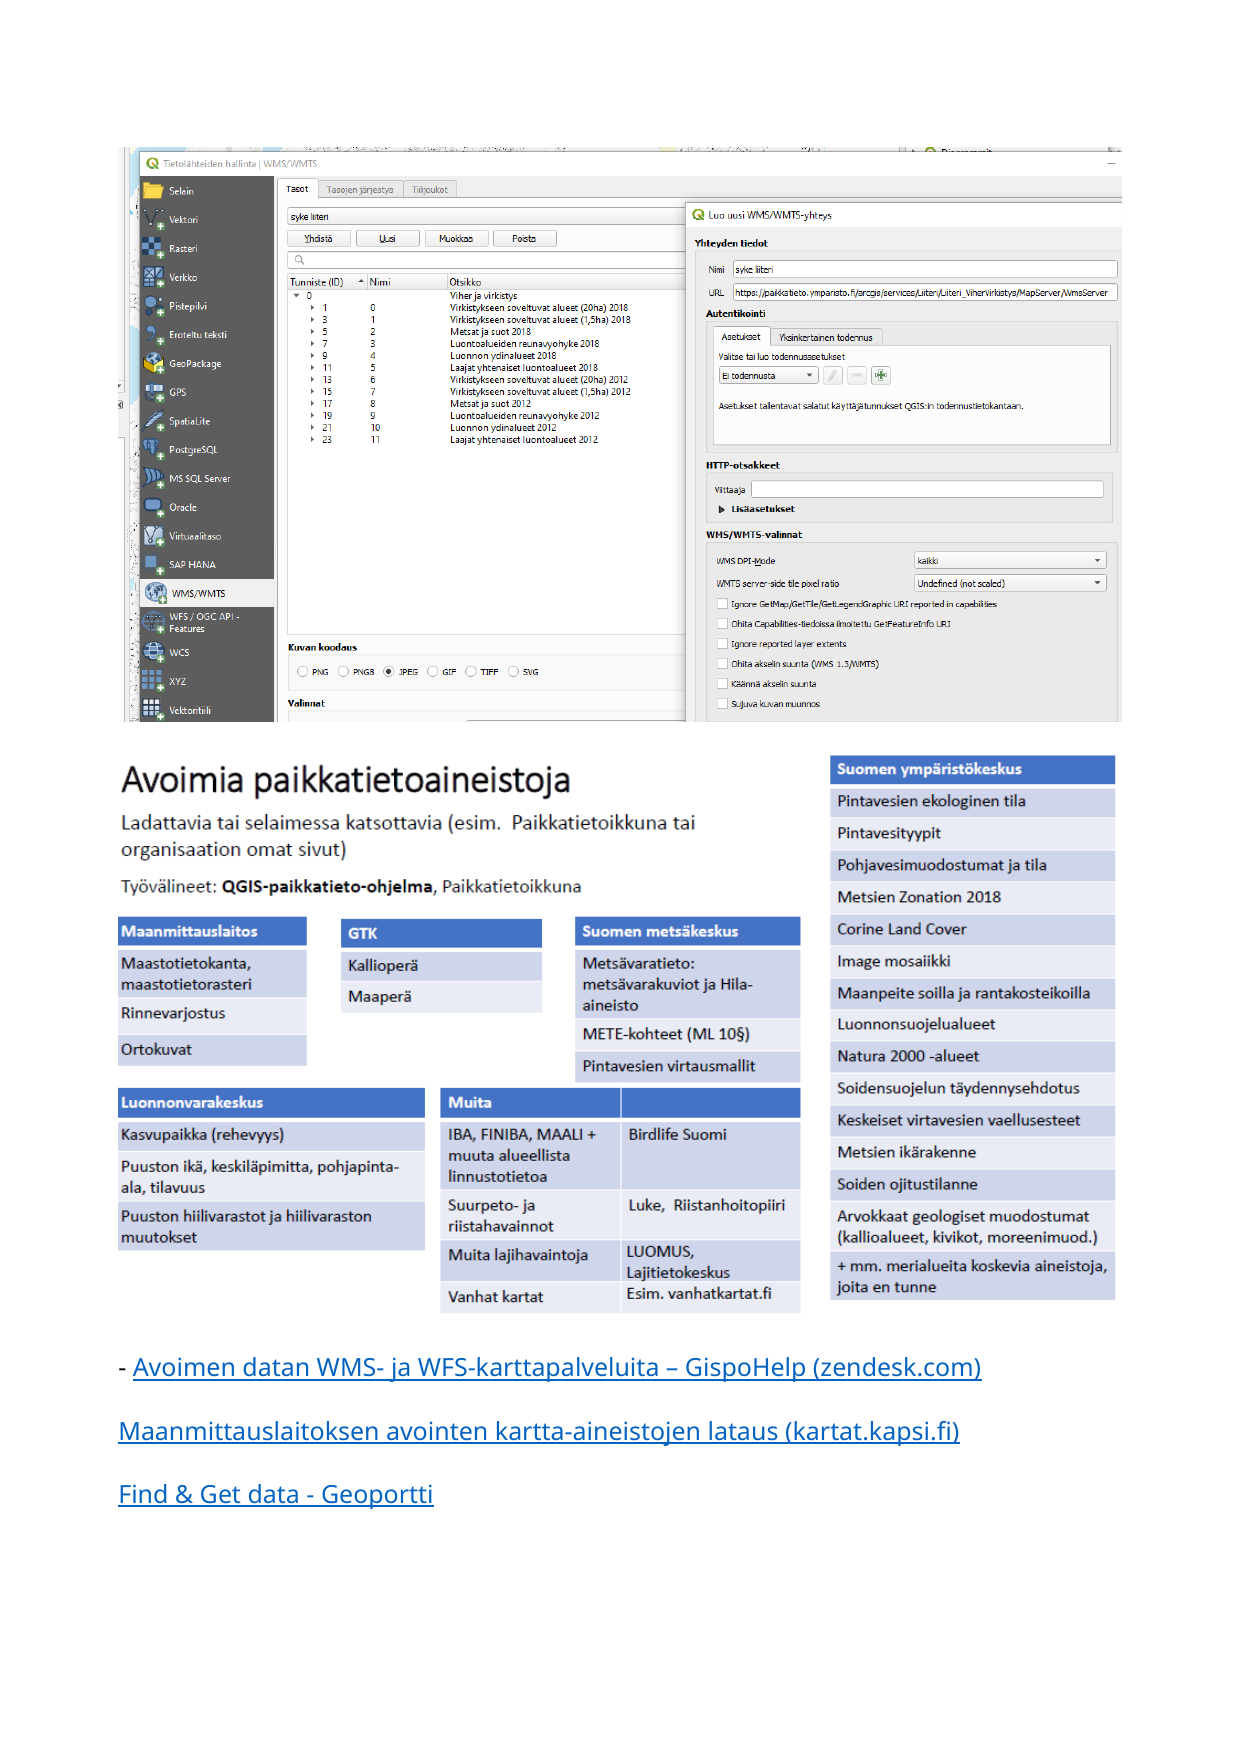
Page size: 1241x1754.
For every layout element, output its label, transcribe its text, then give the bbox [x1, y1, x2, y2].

picture [118, 147, 1123, 722]
text Find & Get data - Geoportti [118, 1476, 1122, 1511]
text - Avoimen datan WMS- ja WFS-karttapalveluita – GispoHelp (zendesk.com) [118, 1350, 1122, 1384]
picture [118, 750, 1123, 1321]
text Maanmittauslaitoksen avointen kartta-aineistojen lataus (kartat.kapsi.fi) [118, 1413, 1122, 1447]
